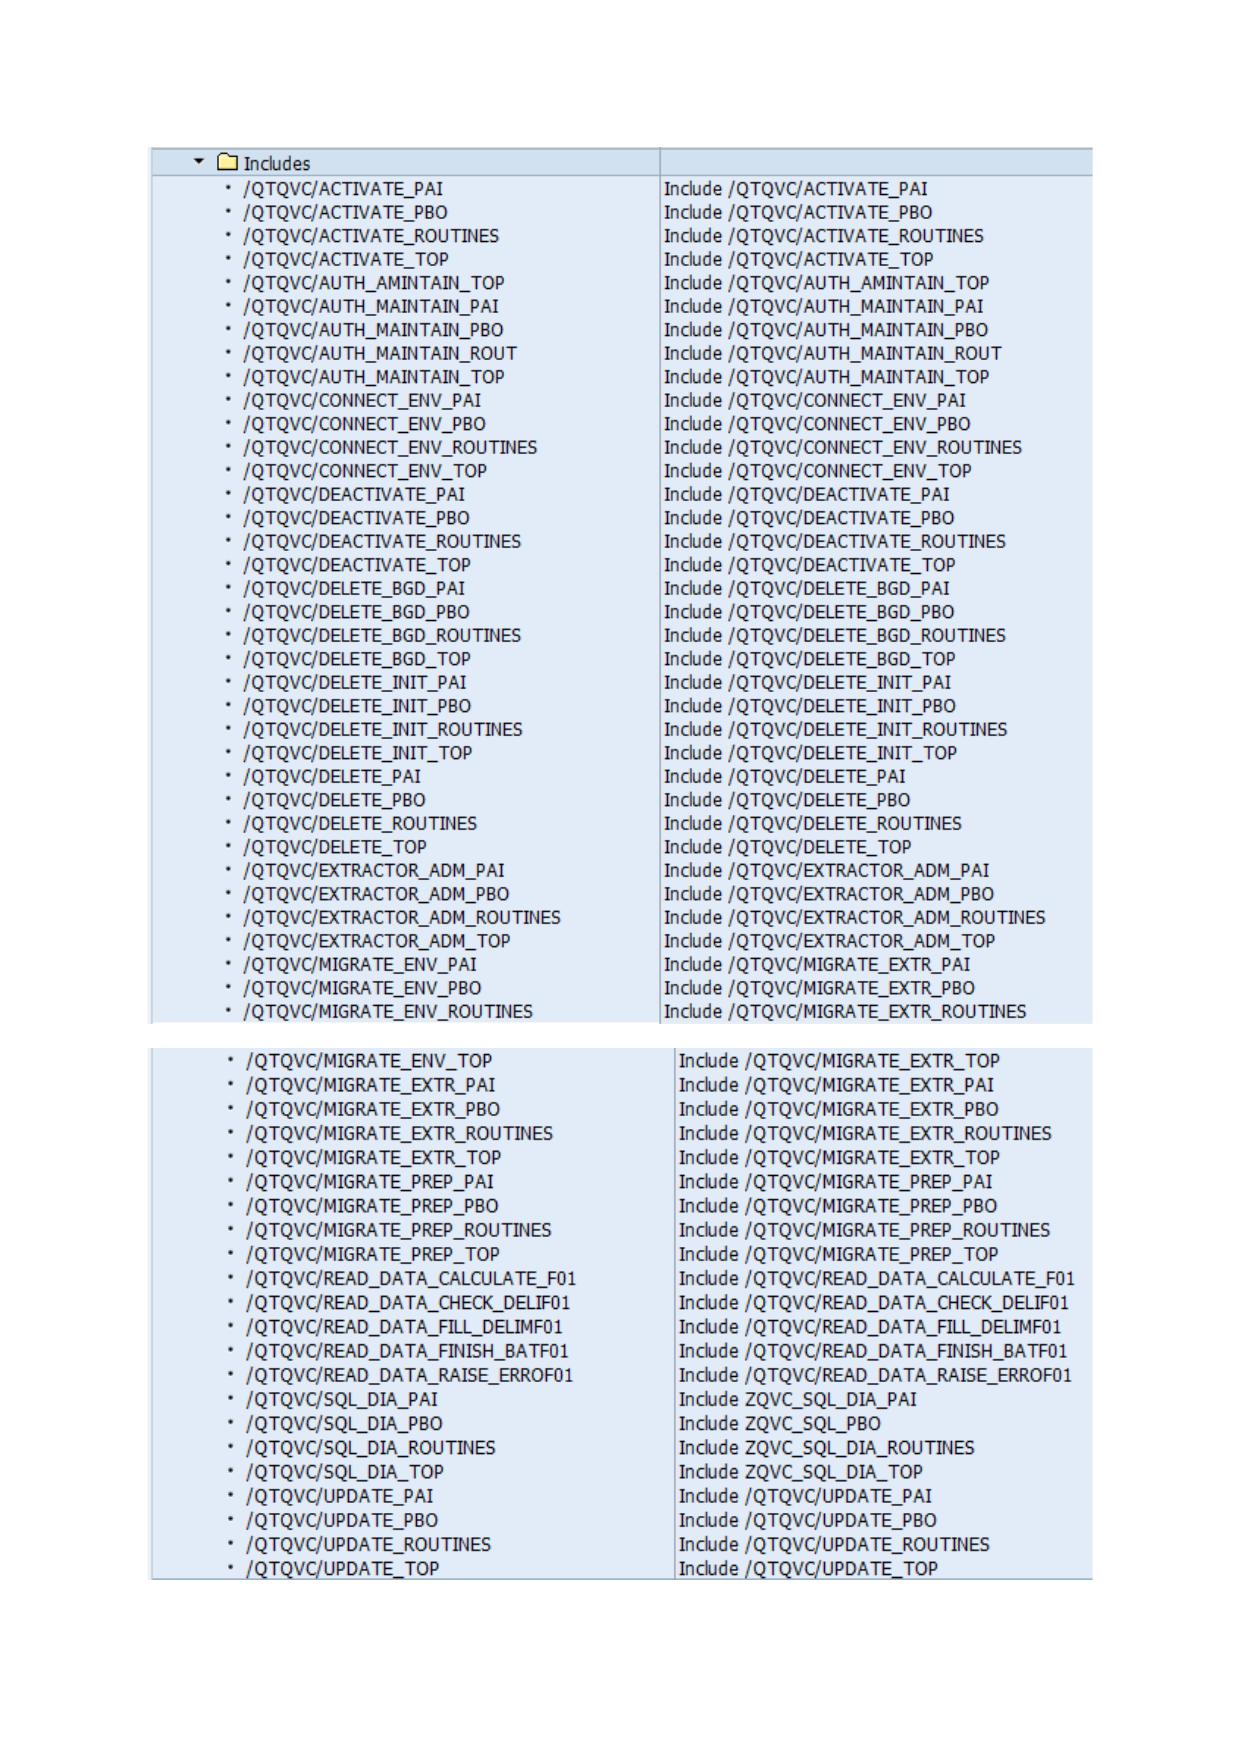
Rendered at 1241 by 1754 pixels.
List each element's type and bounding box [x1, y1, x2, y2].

picture [147, 1048, 1093, 1580]
picture [147, 147, 1093, 1024]
